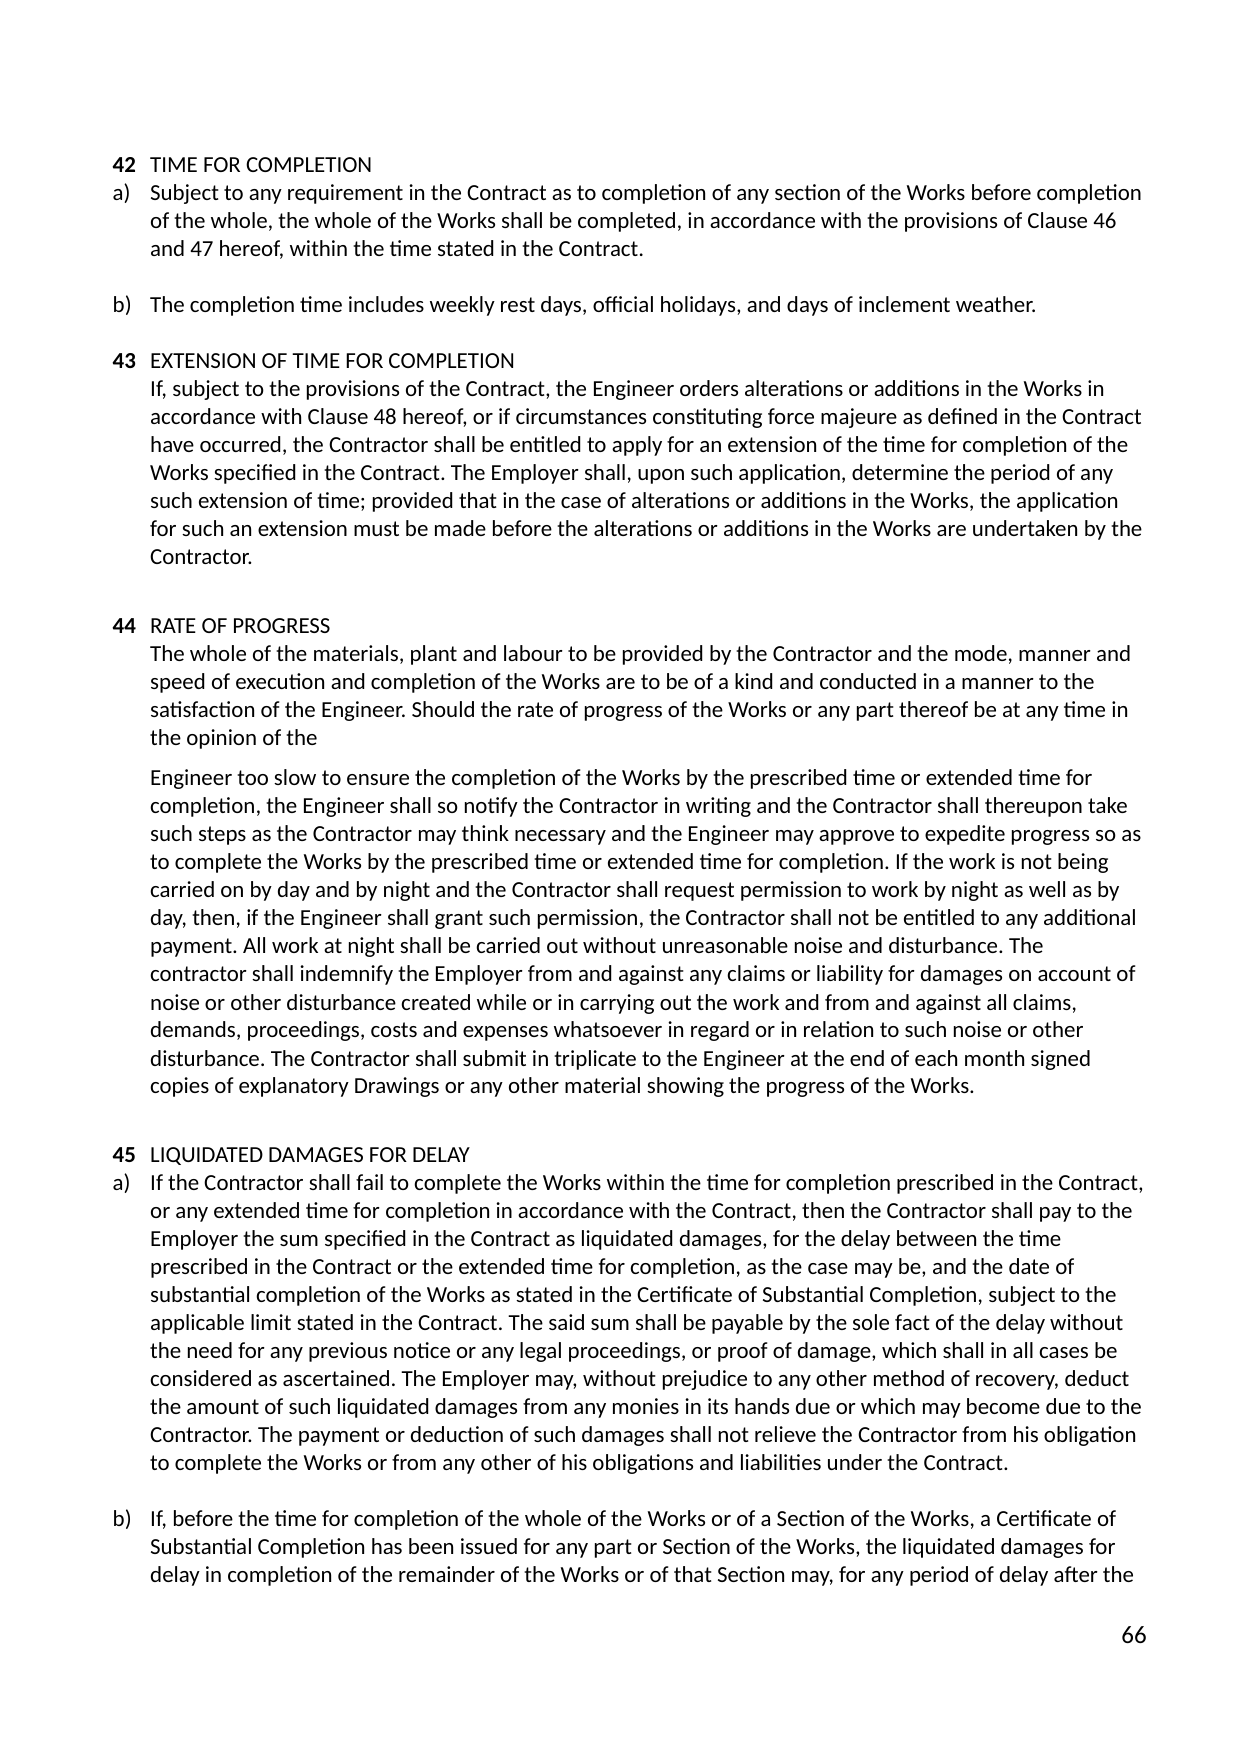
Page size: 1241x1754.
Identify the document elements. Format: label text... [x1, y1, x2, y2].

subtitle LIQUIDATED DAMAGES FOR DELAY [112, 1140, 1146, 1168]
text Engineer too slow to ensure the completion of the Works by the prescribed time or extended time for completion, the Engineer shall so notify the Contractor in writing and the Contractor shall thereupon take such steps as the Contractor may think necessary and the Engineer may approve to expedite progress so as to complete the Works by the prescribed time or extended time for completion. If the work is not being carried on by day and by night and the Contractor shall request permission to work by night as well as by day, then, if the Engineer shall grant such permission, the Contractor shall not be entitled to any additional payment. All work at night shall be carried out without unreasonable noise and disturbance. The contractor shall indemnify the Employer from and against any claims or liability for damages on account of noise or other disturbance created while or in carrying out the work and from and against all claims, demands, proceedings, costs and expenses whatsoever in regard or in relation to such noise or other disturbance. The Contractor shall submit in triplicate to the Engineer at the end of each month signed copies of explanatory Drawings or any other material showing the progress of the Works. [150, 763, 1146, 1100]
subtitle RATE OF PROGRESS [112, 611, 1146, 639]
text If, subject to the provisions of the Contract, the Engineer orders alterations or additions in the Works in accordance with Clause 48 hereof, or if circumstances constituting force majeure as defined in the Contract have occurred, the Contractor shall be entitled to apply for an extension of the time for completion of the Works specified in the Contract. The Employer shall, upon such application, determine the period of any such extension of time; provided that in the case of alterations or additions in the Works, the application for such an extension must be made before the alterations or additions in the Works are undertaken by the Contractor. [150, 374, 1146, 570]
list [112, 1504, 1146, 1588]
text The whole of the materials, plant and labour to be provided by the Contractor and the mode, manner and speed of execution and completion of the Works are to be of a kind and conducted in a manner to the satisfaction of the Engineer. Should the rate of progress of the Works or any part thereof be at any time in the opinion of the [150, 639, 1146, 751]
subtitle EXTENSION OF TIME FOR COMPLETION [112, 346, 1146, 374]
list If the Contractor shall fail to complete the Works within the time for completion prescribed in the Contract, or any extended time for completion in accordance with the Contract, then the Contractor shall pay to the Employer the sum specified in the Contract as liquidated damages, for the delay between the time prescribed in the Contract or the extended time for completion, as the case may be, and the date of substantial completion of the Works as stated in the Certificate of Substantial Completion, subject to the applicable limit stated in the Contract. The said sum shall be payable by the sole fact of the delay without the need for any previous notice or any legal proceedings, or proof of damage, which shall in all cases be considered as ascertained. The Employer may, without prejudice to any other method of recovery, deduct the amount of such liquidated damages from any monies in its hands due or which may become due to the Contractor. The payment or deduction of such damages shall not relieve the Contractor from his obligation to complete the Works or from any other of his obligations and liabilities under the Contract. [112, 1168, 1146, 1476]
list Subject to any requirement in the Contract as to completion of any section of the Works before completion of the whole, the whole of the Works shall be completed, in accordance with the provisions of Clause 46 and 47 hereof, within the time stated in the Contract. [112, 178, 1146, 262]
subtitle TIME FOR COMPLETION [112, 150, 1146, 178]
list The completion time includes weekly rest days, official holidays, and days of inclement weather. [112, 290, 1146, 318]
